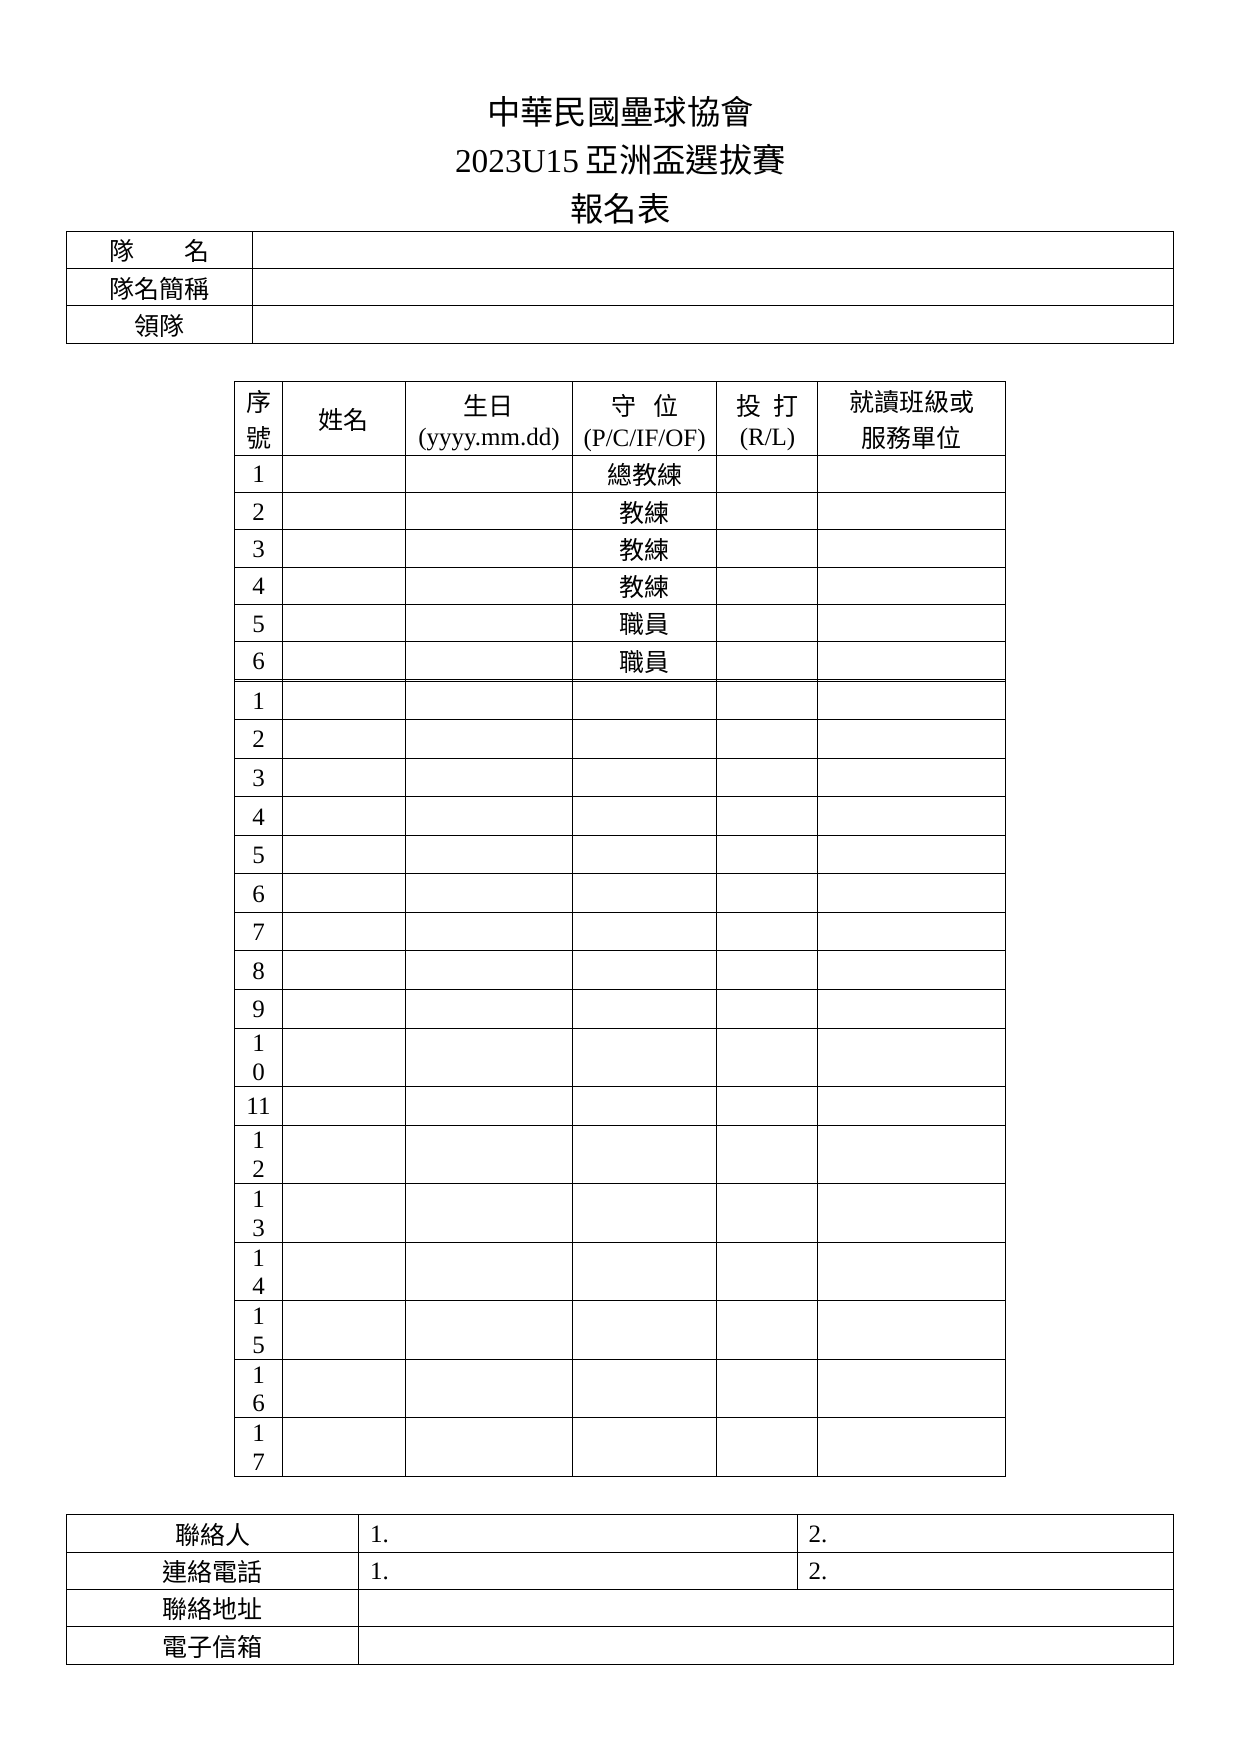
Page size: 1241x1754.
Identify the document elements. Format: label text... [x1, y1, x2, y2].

table_cell [573, 797, 716, 835]
table_cell 14 [235, 1243, 282, 1300]
table_cell [573, 1301, 716, 1359]
table_cell [717, 836, 817, 873]
table_cell [717, 456, 817, 492]
table_cell [283, 1126, 405, 1183]
table_cell [818, 797, 1005, 835]
table_cell [283, 951, 405, 989]
table_cell [717, 874, 817, 912]
table_cell [283, 797, 405, 835]
table_cell [717, 1184, 817, 1242]
table_cell [283, 1184, 405, 1242]
table_cell 隊名簡稱 [67, 269, 252, 305]
table_cell [818, 1029, 1005, 1086]
table_cell [717, 493, 817, 529]
table_cell [406, 797, 572, 835]
text 報名表 [75, 182, 1165, 231]
table_cell [818, 568, 1005, 604]
table_cell [406, 1301, 572, 1359]
table_cell [283, 1087, 405, 1124]
table_cell 11 [235, 1087, 282, 1124]
table_header 隊 名 [67, 232, 252, 268]
table_cell [818, 1184, 1005, 1242]
table_cell 17 [235, 1418, 282, 1476]
table_cell [283, 493, 405, 529]
text 中華民國壘球協會 [75, 86, 1165, 134]
table_cell [283, 568, 405, 604]
table_cell [406, 493, 572, 529]
table_header 姓名 [283, 382, 405, 455]
table_cell [406, 913, 572, 950]
table_cell [573, 1029, 716, 1086]
table_cell [717, 1126, 817, 1183]
table_cell 6 [235, 874, 282, 912]
table_cell [406, 759, 572, 796]
table_cell 16 [235, 1360, 282, 1417]
table_cell [717, 990, 817, 1027]
table_cell 13 [235, 1184, 282, 1242]
table_cell [818, 1360, 1005, 1417]
table_cell 電子信箱 [67, 1627, 358, 1663]
table_header 守 位 (P/C/IF/OF) [573, 382, 716, 455]
table_cell 教練 [573, 530, 716, 567]
table_header 2. [798, 1515, 1173, 1552]
table_cell [283, 456, 405, 492]
table_cell [359, 1627, 1173, 1663]
table_header 就讀班級或 服務單位 [818, 382, 1005, 455]
table_cell [406, 874, 572, 912]
table_cell [818, 990, 1005, 1027]
table_cell [818, 1087, 1005, 1124]
table_cell [406, 951, 572, 989]
table_cell 1 [235, 682, 282, 719]
table_cell [573, 913, 716, 950]
table_cell 6 [235, 642, 282, 678]
table_header 1. [359, 1515, 797, 1552]
table_cell 教練 [573, 568, 716, 604]
table_cell [818, 759, 1005, 796]
table_cell [283, 530, 405, 567]
table_header 生日 (yyyy.mm.dd) [406, 382, 572, 455]
table_cell [818, 1126, 1005, 1183]
table_cell [573, 1126, 716, 1183]
table_cell [573, 1418, 716, 1476]
table_cell [717, 1029, 817, 1086]
table_cell 3 [235, 759, 282, 796]
table_cell [406, 682, 572, 719]
table_cell [717, 720, 817, 758]
table_cell [717, 1360, 817, 1417]
table_cell [573, 682, 716, 719]
table_cell [717, 1301, 817, 1359]
table_cell [406, 605, 572, 641]
table_cell [406, 1087, 572, 1124]
table_cell 10 [235, 1029, 282, 1086]
table_cell 5 [235, 605, 282, 641]
table_cell [717, 1087, 817, 1124]
table_cell [283, 1301, 405, 1359]
text 2023U15亞洲盃選拔賽 [75, 134, 1165, 182]
table_cell [406, 1126, 572, 1183]
table_cell [406, 720, 572, 758]
table_cell [283, 990, 405, 1027]
table_cell 2. [798, 1553, 1173, 1589]
table_cell [283, 1029, 405, 1086]
table_cell [253, 269, 1173, 305]
table_cell 教練 [573, 493, 716, 529]
table_cell 聯絡地址 [67, 1590, 358, 1626]
table_cell [573, 1184, 716, 1242]
table_cell 7 [235, 913, 282, 950]
table_cell [717, 1243, 817, 1300]
table_cell [253, 306, 1173, 343]
table_cell 4 [235, 797, 282, 835]
table_cell [818, 682, 1005, 719]
table_cell 9 [235, 990, 282, 1027]
table_cell [283, 874, 405, 912]
table_cell [573, 720, 716, 758]
table_cell [573, 1087, 716, 1124]
table_cell [818, 836, 1005, 873]
table_cell [283, 1243, 405, 1300]
table_cell [818, 530, 1005, 567]
table_cell [818, 951, 1005, 989]
table_cell [283, 642, 405, 678]
table_cell [717, 568, 817, 604]
table_header [253, 232, 1173, 268]
table_cell [283, 1360, 405, 1417]
table_cell [406, 568, 572, 604]
table_cell [406, 836, 572, 873]
table_cell [283, 836, 405, 873]
table_cell 8 [235, 951, 282, 989]
table_cell [573, 1360, 716, 1417]
table_cell [818, 874, 1005, 912]
table_cell [818, 642, 1005, 678]
table_cell [283, 682, 405, 719]
table_cell 領隊 [67, 306, 252, 343]
table_cell [283, 759, 405, 796]
table_cell [818, 605, 1005, 641]
table_cell [717, 642, 817, 678]
table_cell [406, 990, 572, 1027]
table_cell [573, 951, 716, 989]
table_cell [818, 1243, 1005, 1300]
table_cell [818, 913, 1005, 950]
table_cell [406, 1243, 572, 1300]
table_cell [818, 1301, 1005, 1359]
table_cell [573, 874, 716, 912]
table_header 投 打 (R/L) [717, 382, 817, 455]
table_cell 15 [235, 1301, 282, 1359]
table_cell [283, 913, 405, 950]
table_cell [406, 1418, 572, 1476]
table_cell [818, 456, 1005, 492]
table_cell [283, 720, 405, 758]
table_cell [717, 797, 817, 835]
table_cell [573, 836, 716, 873]
table_cell 2 [235, 720, 282, 758]
table_cell [573, 990, 716, 1027]
table_cell 1 [235, 456, 282, 492]
table_cell 職員 [573, 642, 716, 678]
table_cell [573, 1243, 716, 1300]
table_cell [283, 605, 405, 641]
table_cell 3 [235, 530, 282, 567]
table_header 聯絡人 [67, 1515, 358, 1552]
table_cell 1. [359, 1553, 797, 1589]
table_cell 4 [235, 568, 282, 604]
table_cell [717, 913, 817, 950]
table_header 序號 [235, 382, 282, 455]
table_cell [406, 642, 572, 678]
table_cell [406, 530, 572, 567]
table_cell [573, 759, 716, 796]
table_cell [717, 530, 817, 567]
table_cell 5 [235, 836, 282, 873]
table_cell [359, 1590, 1173, 1626]
table_cell [818, 493, 1005, 529]
table_cell 2 [235, 493, 282, 529]
table_cell 職員 [573, 605, 716, 641]
table_cell 12 [235, 1126, 282, 1183]
table_cell [406, 1184, 572, 1242]
table_cell 連絡電話 [67, 1553, 358, 1589]
table_cell [818, 1418, 1005, 1476]
table_cell 總教練 [573, 456, 716, 492]
table_cell [717, 605, 817, 641]
table_cell [406, 1029, 572, 1086]
table_cell [406, 1360, 572, 1417]
table_cell [717, 1418, 817, 1476]
table_cell [406, 456, 572, 492]
table_cell [818, 720, 1005, 758]
table_cell [717, 951, 817, 989]
table_cell [283, 1418, 405, 1476]
table_cell [717, 682, 817, 719]
table_cell [717, 759, 817, 796]
